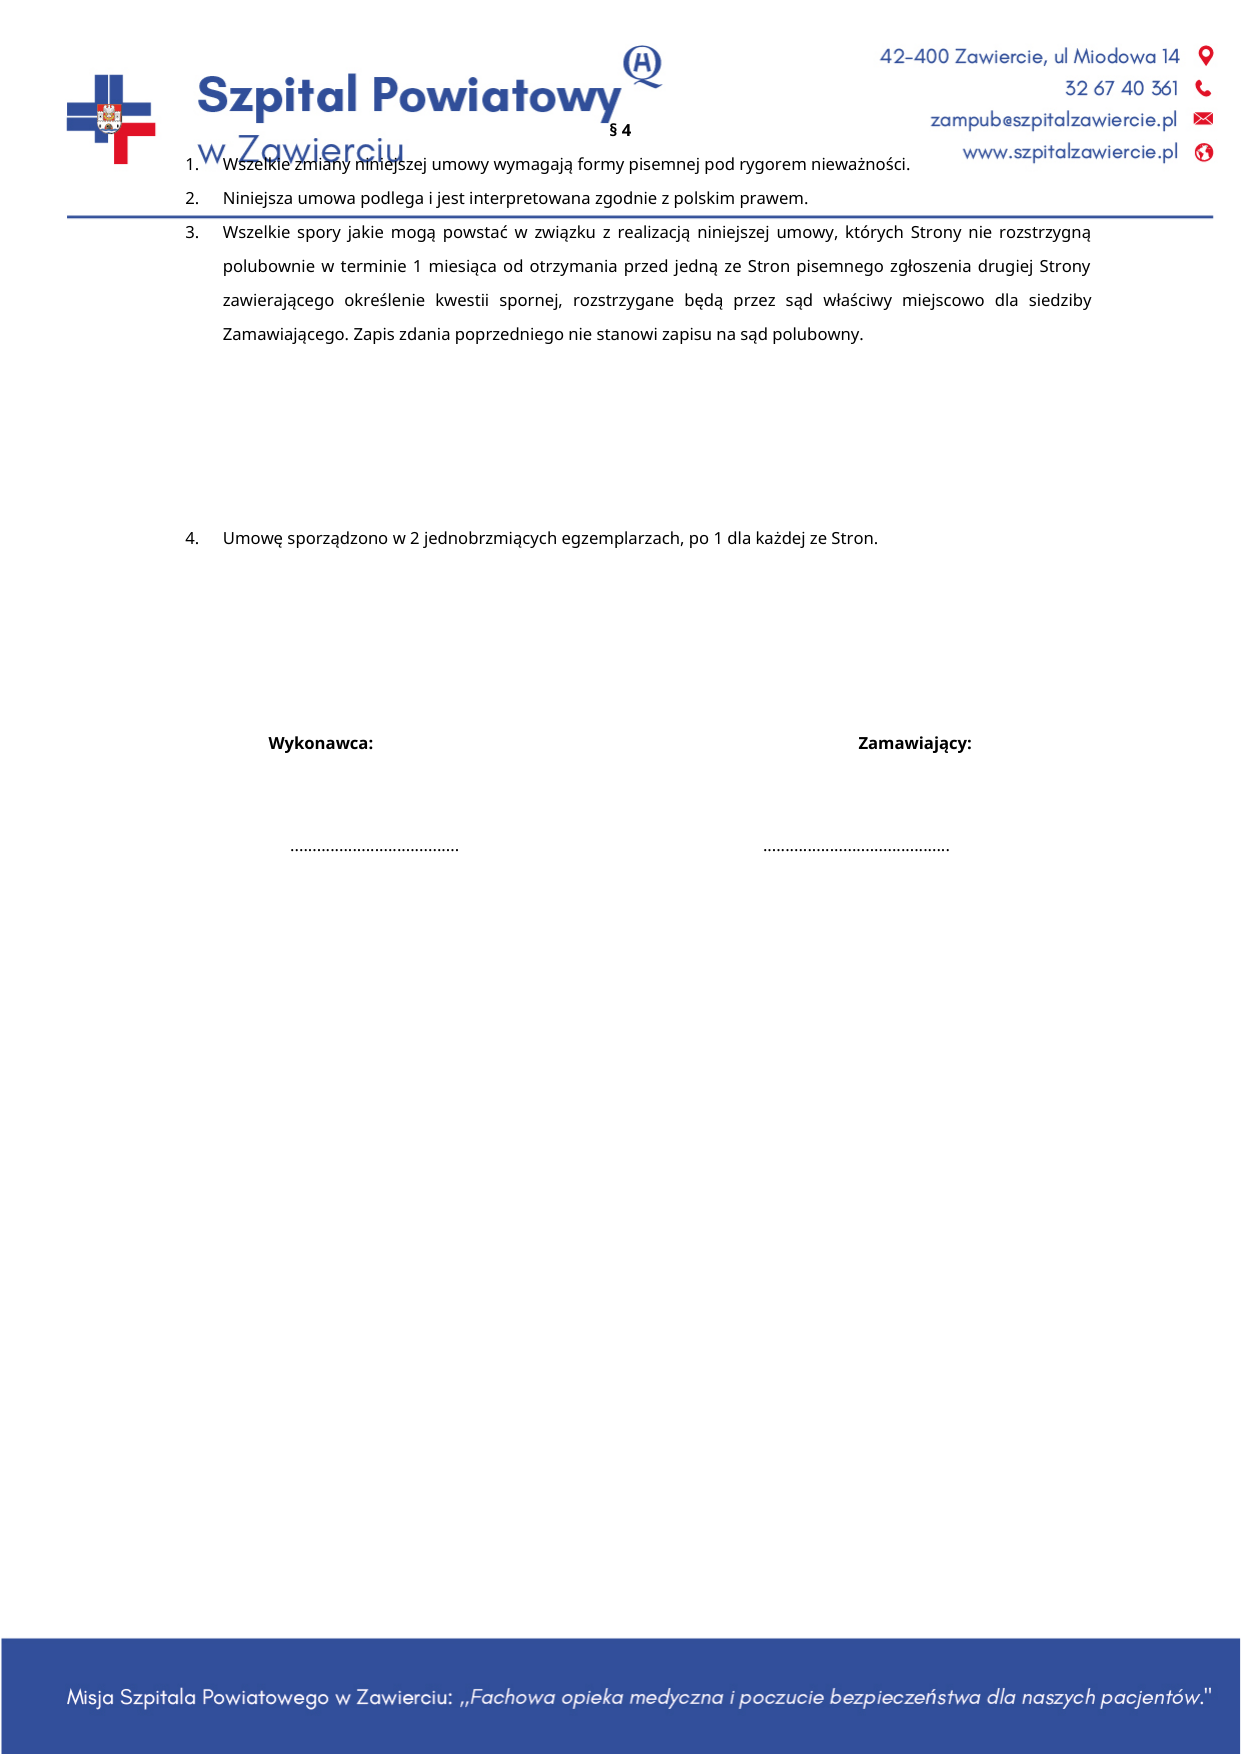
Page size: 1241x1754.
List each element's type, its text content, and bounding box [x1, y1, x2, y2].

text § 4 [148, 118, 1092, 141]
picture [1, 0, 1241, 1754]
list Umowę sporządzono w 2 jednobrzmiących egzemplarzach, po 1 dla każdej ze Stron. [185, 527, 1092, 549]
list Wszelkie spory jakie mogą powstać w związku z realizacją niniejszej umowy, których Strony nie rozstrzygną polubownie w terminie 1 miesiąca od otrzymania przed jedną ze Stron pisemnego zgłoszenia drugiej Strony zawierającego określenie kwestii spornej, rozstrzygane będą przez sąd właściwy miejscowo dla siedziby Zamawiającego. Zapis zdania poprzedniego nie stanowi zapisu na sąd polubowny. [185, 220, 1092, 345]
text Wykonawca: Zamawiający: [148, 731, 1092, 754]
list Niniejsza umowa podlega i jest interpretowana zgodnie z polskim prawem. [185, 186, 1092, 209]
text ...................................... .......................................... [148, 833, 1092, 856]
list Wszelkie zmiany niniejszej umowy wymagają formy pisemnej pod rygorem nieważności. [185, 152, 1092, 175]
